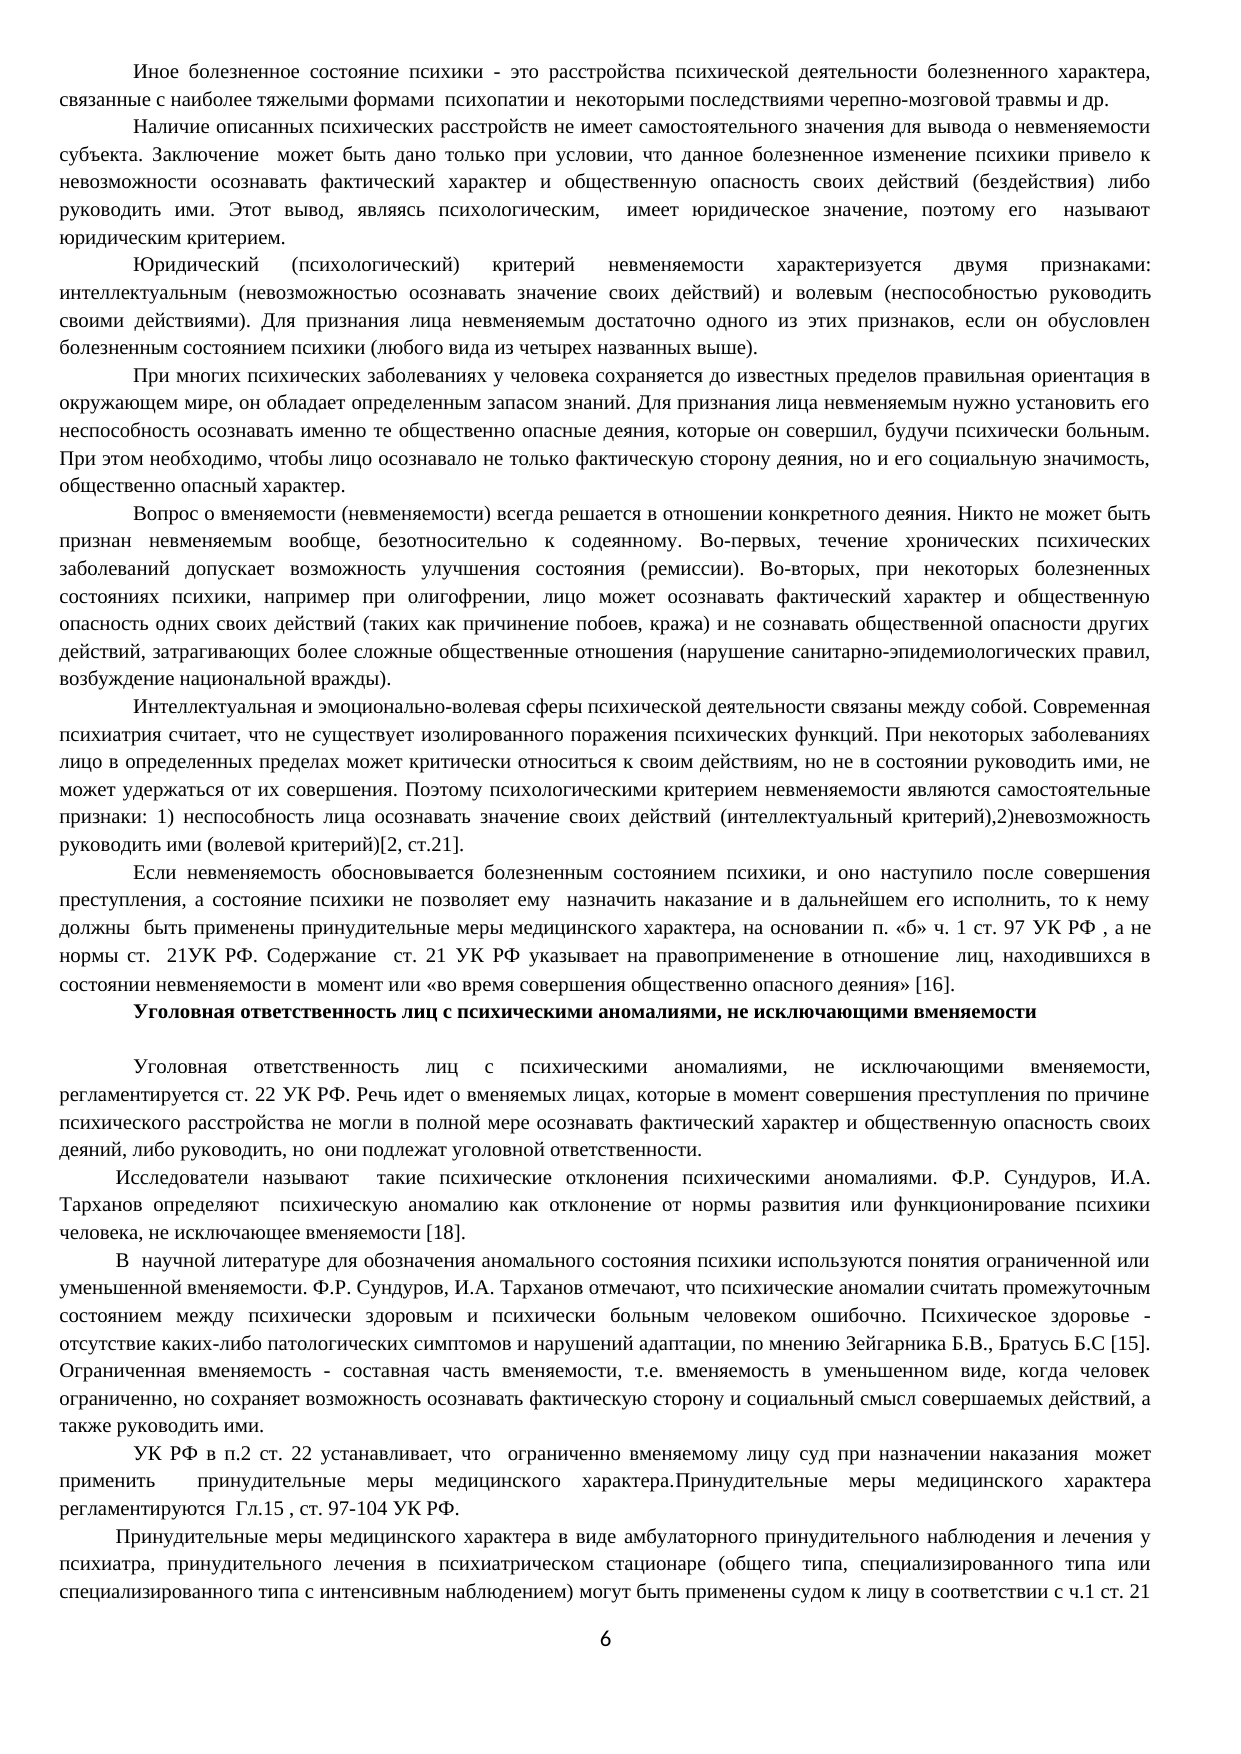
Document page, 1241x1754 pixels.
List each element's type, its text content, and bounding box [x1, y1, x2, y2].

text Вопрос о вменяемости (невменяемости) всегда решается в отношении конкретного деяния. Никто не может быть признан невменяемым вообще, безотносительно к содеянному. Во-первых, течение хронических психических заболеваний допускает возможность улучшения состояния (ремиссии). Во-вторых, при некоторых болезненных состояниях психики, например при олигофрении, лицо может осознавать фактический характер и общественную опасность одних своих действий (таких как причинение побоев, кража) и не сознавать общественной опасности других действий, затрагивающих более сложные общественные отношения (нарушение санитарно-эпидемиологических правил, возбуждение национальной вражды). [59, 501, 1152, 690]
text Уголовная ответственность лиц с психическими аномалиями, не исключающими вменяемости [59, 999, 1152, 1023]
text Исследователи называют такие психические отклонения психическими аномалиями. Ф.Р. Сундуров, И.А. Тарханов определяют психическую аномалию как отклонение от нормы развития или функционирование психики человека, не исключающее вменяемости [18]. [59, 1165, 1152, 1244]
text Иное болезненное состояние психики - это расстройства психической деятельности болезненного характера, связанные с наиболее тяжелыми формами психопатии и некоторыми последствиями черепно-мозговой травмы и др. [59, 59, 1152, 111]
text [59, 1524, 1152, 1603]
text При многих психических заболеваниях у человека сохраняется до известных пределов правильная ориентация в окружающем мире, он обладает определенным запасом знаний. Для признания лица невменяемым нужно установить его неспособность осознавать именно те общественно опасные деяния, которые он совершил, будучи психически больным. При этом необходимо, чтобы лицо осознавало не только фактическую сторону деяния, но и его социальную значимость, общественно опасный характер. [59, 363, 1152, 497]
text Если невменяемость обосновывается болезненным состоянием психики, и оно наступило после совершения преступления, а состояние психики не позволяет ему назначить наказание и в дальнейшем его исполнить, то к нему должны быть применены принудительные меры медицинского характера, на основании п. «б» ч. 1 ст. 97 УК РФ , а не нормы ст. 21УК РФ. Содержание ст. 21 УК РФ указывает на правоприменение в отношение лиц, находившихся в состоянии невменяемости в момент или «во время совершения общественно опасного деяния» [16]. [59, 859, 1152, 996]
text УК РФ в п.2 ст. 22 устанавливает, что ограниченно вменяемому лицу суд при назначении наказания может применить принудительные меры медицинского характера.Принудительные меры медицинского характера регламентируются Гл.15 , ст. 97-104 УК РФ. [59, 1441, 1152, 1520]
text В научной литературе для обозначения аномального состояния психики используются понятия ограниченной или уменьшенной вменяемости. Ф.Р. Сундуров, И.А. Тарханов отмечают, что психические аномалии считать промежуточным состоянием между психически здоровым и психически больным человеком ошибочно. Психическое здоровье - отсутствие каких-либо патологических симптомов и нарушений адаптации, по мнению Зейгарника Б.В., Братусь Б.С [15]. Ограниченная вменяемость - составная часть вменяемости, т.е. вменяемость в уменьшенном виде, когда человек ограниченно, но сохраняет возможность осознавать фактическую сторону и социальный смысл совершаемых действий, а также руководить ими. [59, 1248, 1152, 1437]
text Уголовная ответственность лиц с психическими аномалиями, не исключающими вменяемости, регламентируется ст. 22 УК РФ. Речь идет о вменяемых лицах, которые в момент совершения преступления по причине психического расстройства не могли в полной мере осознавать фактический характер и общественную опасность своих деяний, либо руководить, но они подлежат уголовной ответственности. [59, 1054, 1152, 1161]
text Наличие описанных психических расстройств не имеет самостоятельного значения для вывода о невменяемости субъекта. Заключение может быть дано только при условии, что данное болезненное изменение психики привело к невозможности осознавать фактический характер и общественную опасность своих действий (бездействия) либо руководить ими. Этот вывод, являясь психологическим, имеет юридическое значение, поэтому его называют юридическим критерием. [59, 114, 1152, 249]
text Юридический (психологический) критерий невменяемости характеризуется двумя признаками: интеллектуальным (невозможностью осознавать значение своих действий) и волевым (неспособностью руководить своими действиями). Для признания лица невменяемым достаточно одного из этих признаков, если он обусловлен болезненным состоянием психики (любого вида из четырех названных выше). [59, 252, 1152, 359]
text Интеллектуальная и эмоционально-волевая сферы психической деятельности связаны между собой. Современная психиатрия считает, что не существует изолированного поражения психических функций. При некоторых заболеваниях лицо в определенных пределах может критически относиться к своим действиям, но не в состоянии руководить ими, не может удержаться от их совершения. Поэтому психологическими критерием невменяемости являются самостоятельные признаки: 1) неспособность лица осознавать значение своих действий (интеллектуальный критерий),2)невозможность руководить ими (волевой критерий)[2, ст.21]. [59, 694, 1152, 856]
